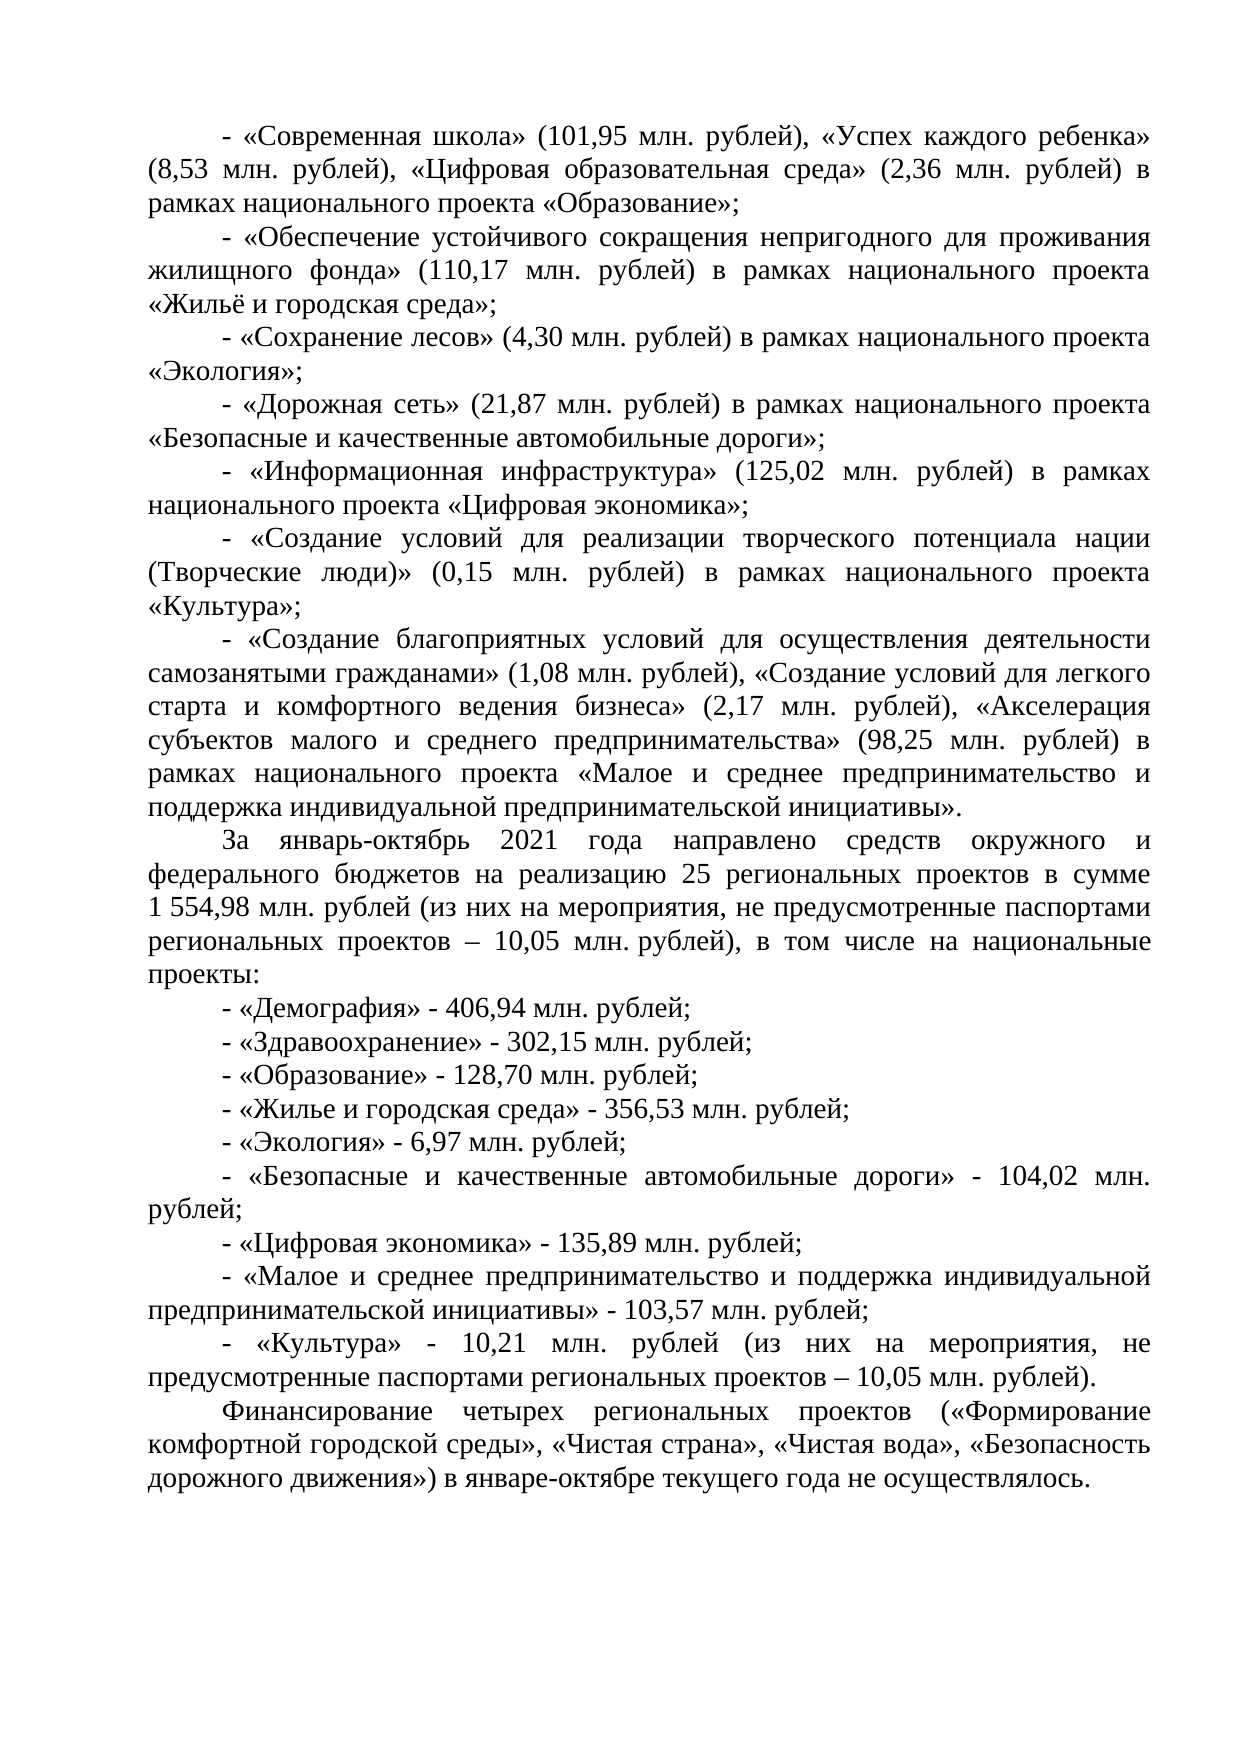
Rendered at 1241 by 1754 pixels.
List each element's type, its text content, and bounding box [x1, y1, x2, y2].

text - «Культура» - 10,21 млн. рублей (из них на мероприятия, не предусмотренные паспортами региональных проектов – 10,05 млн. рублей). [148, 1326, 1152, 1393]
text - «Малое и среднее предпринимательство и поддержка индивидуальной предпринимательской инициативы» - 103,57 млн. рублей; [148, 1258, 1152, 1326]
text - «Жилье и городская среда» - 356,53 млн. рублей; [148, 1091, 1152, 1124]
text - «Современная школа» (101,95 млн. рублей), «Успех каждого ребенка» (8,53 млн. рублей), «Цифровая образовательная среда» (2,36 млн. рублей) в рамках национального проекта «Образование»; [148, 118, 1152, 219]
text - «Образование» - 128,70 млн. рублей; [148, 1057, 1152, 1091]
text - «Экология» - 6,97 млн. рублей; [148, 1124, 1152, 1158]
text - «Создание условий для реализации творческого потенциала нации (Творческие люди)» (0,15 млн. рублей) в рамках национального проекта «Культура»; [148, 521, 1152, 621]
text Финансирование четырех региональных проектов («Формирование комфортной городской среды», «Чистая страна», «Чистая вода», «Безопасность дорожного движения») в январе-октябре текущего года не осуществлялось. [148, 1393, 1152, 1493]
text - «Создание благоприятных условий для осуществления деятельности самозанятыми гражданами» (1,08 млн. рублей), «Создание условий для легкого старта и комфортного ведения бизнеса» (2,17 млн. рублей), «Акселерация субъектов малого и среднего предпринимательства» (98,25 млн. рублей) в рамках национального проекта «Малое и среднее предпринимательство и поддержка индивидуальной предпринимательской инициативы». [148, 621, 1152, 822]
text - «Цифровая экономика» - 135,89 млн. рублей; [148, 1225, 1152, 1258]
text - «Информационная инфраструктура» (125,02 млн. рублей) в рамках национального проекта «Цифровая экономика»; [148, 453, 1152, 521]
text - «Здравоохранение» - 302,15 млн. рублей; [148, 1024, 1152, 1057]
text - «Демография» - 406,94 млн. рублей; [148, 990, 1152, 1024]
text - «Обеспечение устойчивого сокращения непригодного для проживания жилищного фонда» (110,17 млн. рублей) в рамках национального проекта «Жильё и городская среда»; [148, 219, 1152, 319]
text За январь-октябрь 2021 года направлено средств окружного и федерального бюджетов на реализацию 25 региональных проектов в сумме 1 554,98 млн. рублей (из них на мероприятия, не предусмотренные паспортами региональных проектов – 10,05 млн. рублей), в том числе на национальные проекты: [148, 822, 1152, 990]
text - «Дорожная сеть» (21,87 млн. рублей) в рамках национального проекта «Безопасные и качественные автомобильные дороги»; [148, 386, 1152, 453]
text - «Безопасные и качественные автомобильные дороги» - 104,02 млн. рублей; [148, 1158, 1152, 1225]
text - «Сохранение лесов» (4,30 млн. рублей) в рамках национального проекта «Экология»; [148, 319, 1152, 386]
